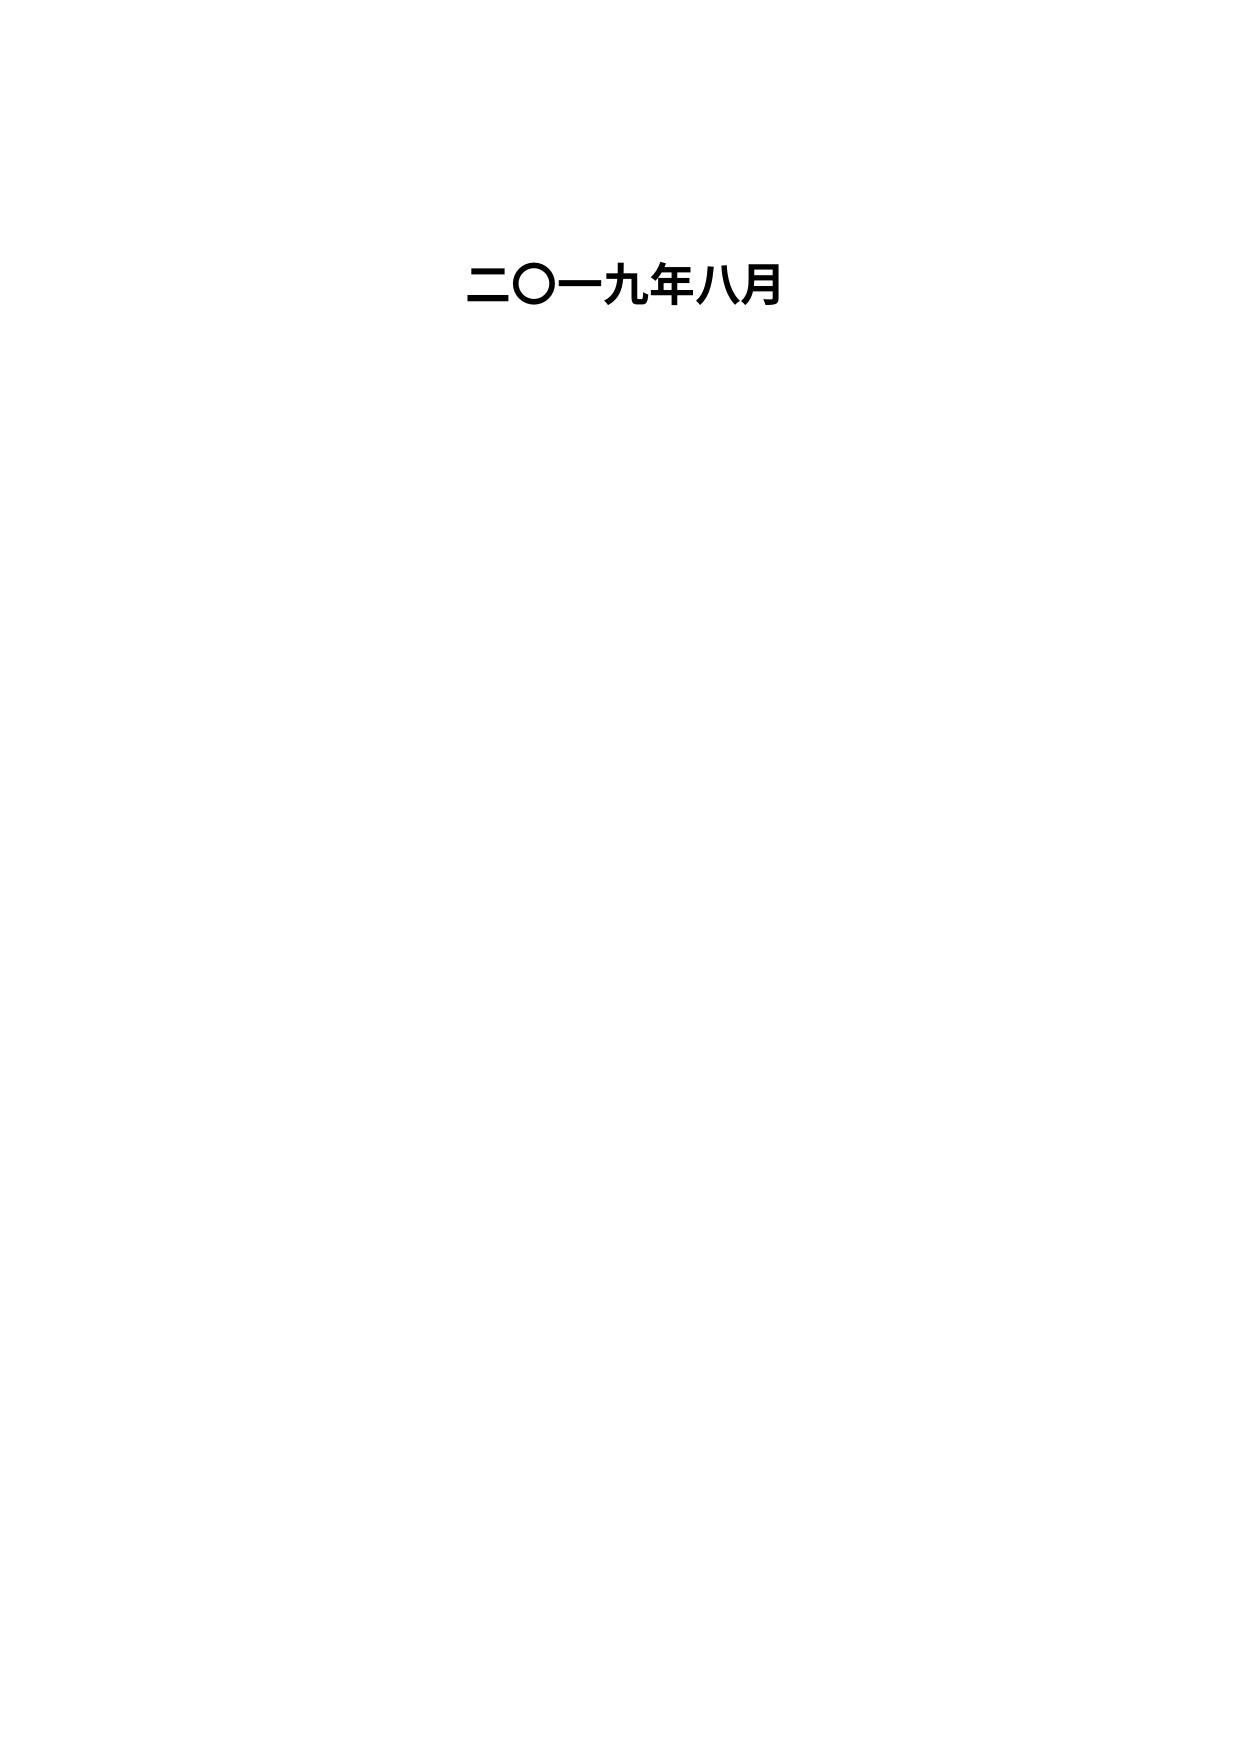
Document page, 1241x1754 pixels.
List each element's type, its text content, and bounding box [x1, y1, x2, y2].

text 二〇一九年八月 [165, 233, 1087, 330]
